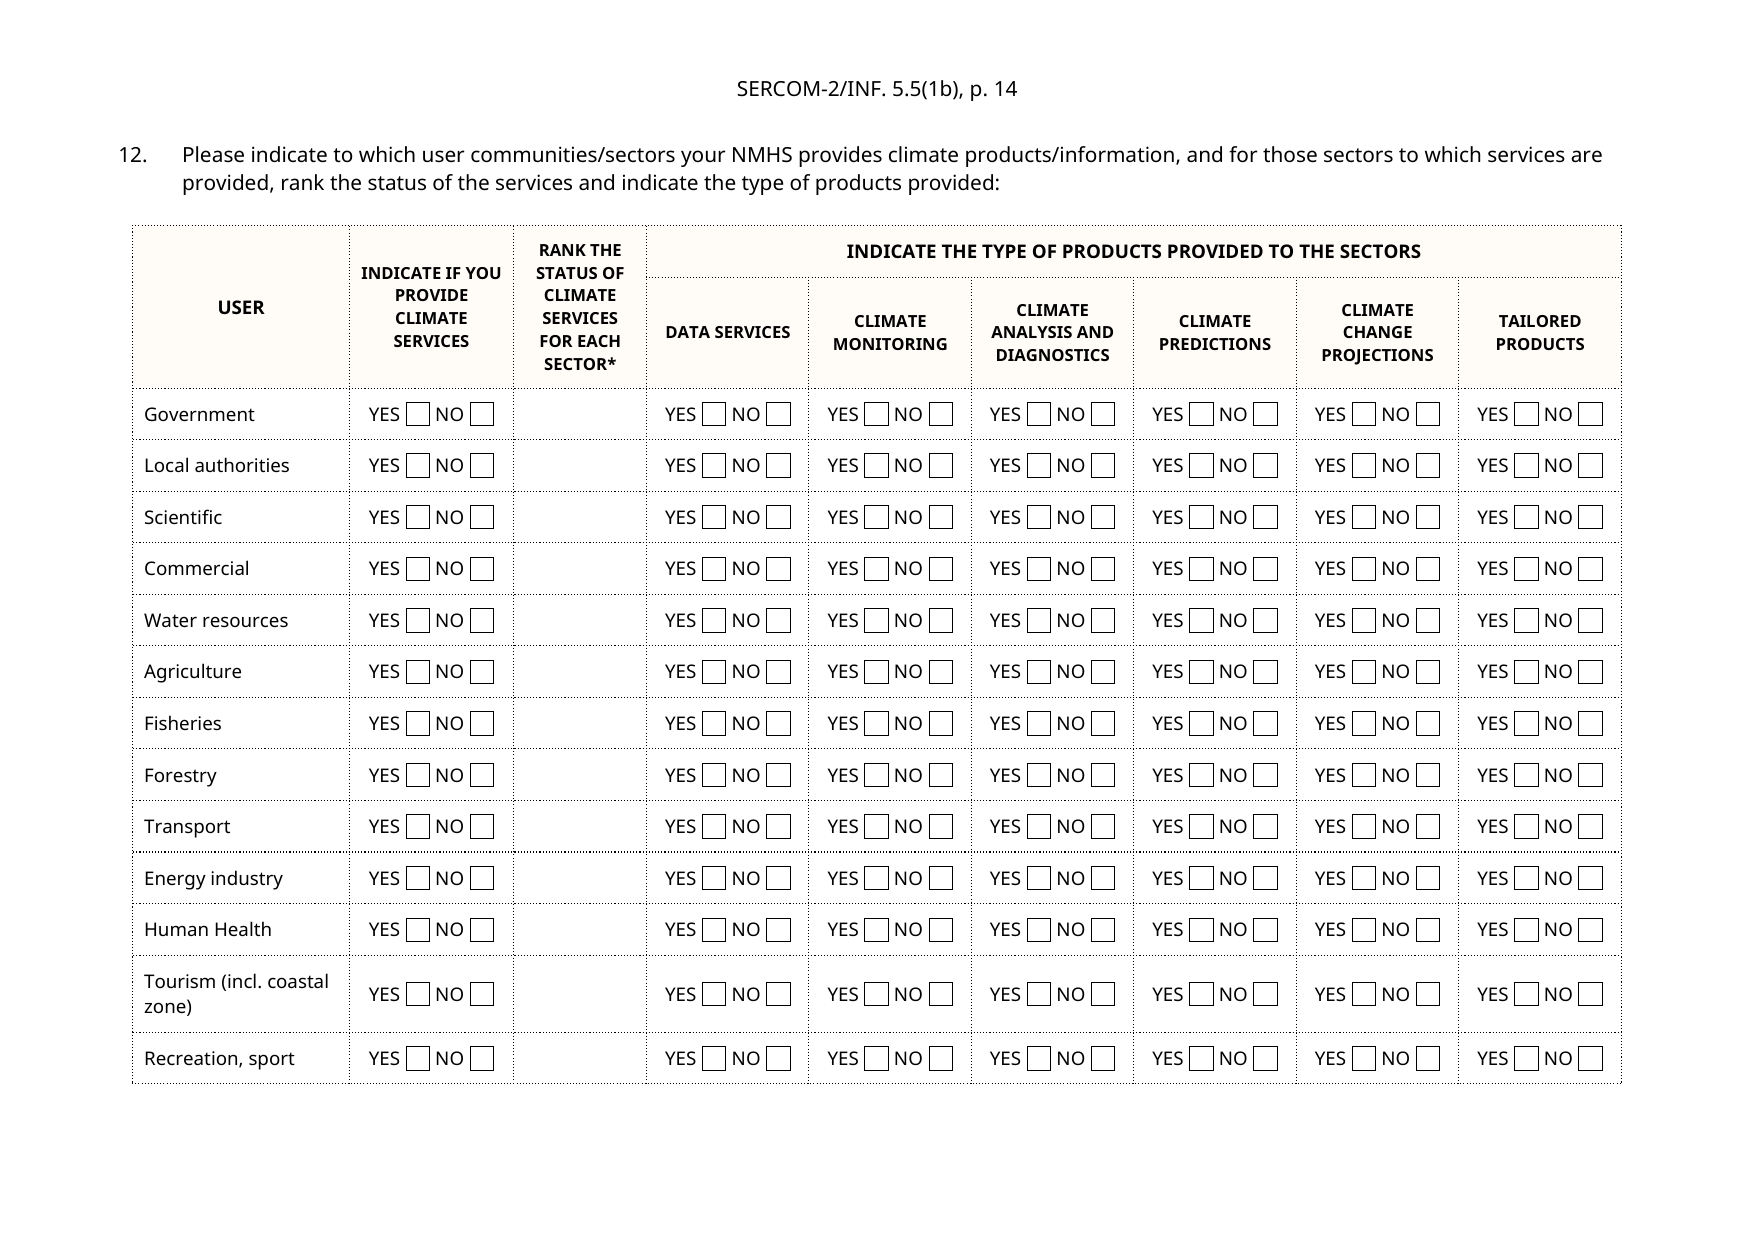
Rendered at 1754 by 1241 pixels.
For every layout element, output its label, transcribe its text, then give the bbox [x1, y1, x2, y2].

table_cell YES NO [349, 903, 514, 954]
table_cell YES NO [1459, 903, 1621, 954]
table_cell YES NO [1296, 645, 1459, 697]
table_cell YES NO [1134, 697, 1296, 748]
table_cell CLIMATE CHANGE PROJECTIONS [1296, 277, 1459, 387]
table_cell Fisheries [133, 697, 349, 748]
table_header USER [133, 225, 349, 387]
table_cell [514, 800, 646, 851]
table_cell YES NO [971, 645, 1134, 697]
table_cell YES NO [1296, 594, 1459, 645]
table_cell CLIMATE MONITORING [809, 277, 971, 387]
table_cell YES NO [809, 491, 971, 542]
table_cell [514, 491, 646, 542]
table_cell YES NO [1296, 903, 1459, 954]
table_cell YES NO [1459, 645, 1621, 697]
table_cell YES NO [646, 645, 809, 697]
table_cell YES NO [646, 439, 809, 491]
table_cell YES NO [349, 388, 514, 439]
table_cell DATA SERVICES [646, 277, 809, 387]
table_cell YES NO [1134, 542, 1296, 594]
table_cell YES NO [1134, 851, 1296, 903]
table_cell CLIMATE PREDICTIONS [1134, 277, 1296, 387]
list 12. Please indicate to which user communities/sectors your NMHS provides climate products/information, and for those sectors to which services are provided, rank the status of the services and indicate the type of products provided: [118, 140, 1636, 197]
table_cell YES NO [1459, 697, 1621, 748]
table_cell YES NO [646, 594, 809, 645]
table_cell YES NO [1459, 851, 1621, 903]
table_cell YES NO [646, 1032, 809, 1083]
table_cell YES NO [646, 903, 809, 954]
table_cell [514, 697, 646, 748]
table_cell YES NO [1134, 491, 1296, 542]
table_cell YES NO [349, 800, 514, 851]
table_cell YES NO [1134, 800, 1296, 851]
table_cell YES NO [349, 594, 514, 645]
table_cell YES NO [1459, 800, 1621, 851]
table_cell YES NO [1296, 851, 1459, 903]
table_cell Energy industry [133, 851, 349, 903]
table_cell YES NO [971, 851, 1134, 903]
table_cell YES NO [971, 491, 1134, 542]
table_cell YES NO [349, 748, 514, 800]
table_cell Recreation, sport [133, 1032, 349, 1083]
table_cell YES NO [1296, 1032, 1459, 1083]
table_cell YES NO [646, 491, 809, 542]
table_cell [514, 1032, 646, 1083]
table_cell YES NO [971, 439, 1134, 491]
table_cell Agriculture [133, 645, 349, 697]
table_cell YES NO [809, 800, 971, 851]
table_cell YES NO [1134, 439, 1296, 491]
table_cell YES NO [971, 1032, 1134, 1083]
table_cell YES NO [1459, 1032, 1621, 1083]
table_cell Water resources [133, 594, 349, 645]
table_cell YES NO [1296, 491, 1459, 542]
table_cell YES NO [971, 800, 1134, 851]
table_cell YES NO [1459, 594, 1621, 645]
table_cell YES NO [809, 1032, 971, 1083]
table_cell [514, 388, 646, 439]
table_cell Government [133, 388, 349, 439]
table_cell YES NO [349, 542, 514, 594]
table_cell YES NO [349, 491, 514, 542]
table_cell YES NO [349, 955, 514, 1032]
table_cell YES NO [809, 851, 971, 903]
table_cell YES NO [1134, 1032, 1296, 1083]
table_cell YES NO [809, 594, 971, 645]
table_cell [514, 851, 646, 903]
table_cell YES NO [646, 697, 809, 748]
table_header INDICATE THE TYPE OF PRODUCTS PROVIDED TO THE SECTORS [646, 225, 1621, 277]
table_cell [514, 439, 646, 491]
table_cell YES NO [1296, 800, 1459, 851]
table_cell YES NO [1459, 491, 1621, 542]
table_cell Transport [133, 800, 349, 851]
table_cell YES NO [349, 697, 514, 748]
table_cell YES NO [1296, 748, 1459, 800]
table_cell YES NO [1134, 955, 1296, 1032]
table_cell YES NO [1134, 645, 1296, 697]
table_cell YES NO [971, 903, 1134, 954]
table_cell YES NO [349, 851, 514, 903]
table_cell YES NO [809, 697, 971, 748]
table_cell YES NO [809, 439, 971, 491]
table_cell YES NO [971, 955, 1134, 1032]
table_cell YES NO [1296, 542, 1459, 594]
table_cell YES NO [646, 851, 809, 903]
table_cell Tourism (incl. coastal zone) [133, 955, 349, 1032]
table_cell YES NO [1134, 388, 1296, 439]
table_cell YES NO [1134, 903, 1296, 954]
table_cell Local authorities [133, 439, 349, 491]
table_cell YES NO [1459, 748, 1621, 800]
table_cell YES NO [809, 388, 971, 439]
table_cell Human Health [133, 903, 349, 954]
table_cell YES NO [646, 955, 809, 1032]
table_cell Commercial [133, 542, 349, 594]
table_cell YES NO [646, 542, 809, 594]
table_cell [514, 542, 646, 594]
table_cell YES NO [1459, 955, 1621, 1032]
table_cell YES NO [809, 542, 971, 594]
table_cell YES NO [1296, 697, 1459, 748]
table_cell YES NO [809, 748, 971, 800]
table_cell YES NO [971, 388, 1134, 439]
table_cell YES NO [1459, 542, 1621, 594]
table_cell [514, 903, 646, 954]
table_cell CLIMATE ANALYSIS AND DIAGNOSTICS [971, 277, 1134, 387]
table_cell YES NO [646, 800, 809, 851]
table_header RANK THE STATUS OF CLIMATE SERVICES FOR EACH SECTOR* [514, 225, 646, 387]
table_cell YES NO [1296, 439, 1459, 491]
table_cell YES NO [1296, 388, 1459, 439]
table_cell [514, 594, 646, 645]
table_cell Forestry [133, 748, 349, 800]
table_cell YES NO [646, 748, 809, 800]
table_cell YES NO [1134, 594, 1296, 645]
table_cell YES NO [971, 542, 1134, 594]
table_cell [514, 645, 646, 697]
table_header INDICATE IF YOU PROVIDE CLIMATE SERVICES [349, 225, 514, 387]
table_cell YES NO [971, 594, 1134, 645]
table_cell YES NO [809, 645, 971, 697]
table_cell YES NO [349, 439, 514, 491]
table_cell YES NO [349, 1032, 514, 1083]
table_cell YES NO [349, 645, 514, 697]
table_cell Scientific [133, 491, 349, 542]
table_cell [514, 955, 646, 1032]
table_cell [514, 748, 646, 800]
table_cell YES NO [971, 697, 1134, 748]
table_cell YES NO [1296, 955, 1459, 1032]
table_cell YES NO [809, 955, 971, 1032]
table_cell YES NO [971, 748, 1134, 800]
table_cell YES NO [1459, 388, 1621, 439]
table_cell YES NO [646, 388, 809, 439]
table_cell TAILORED PRODUCTS [1459, 277, 1621, 387]
table_cell YES NO [1459, 439, 1621, 491]
table_cell YES NO [809, 903, 971, 954]
table_cell YES NO [1134, 748, 1296, 800]
